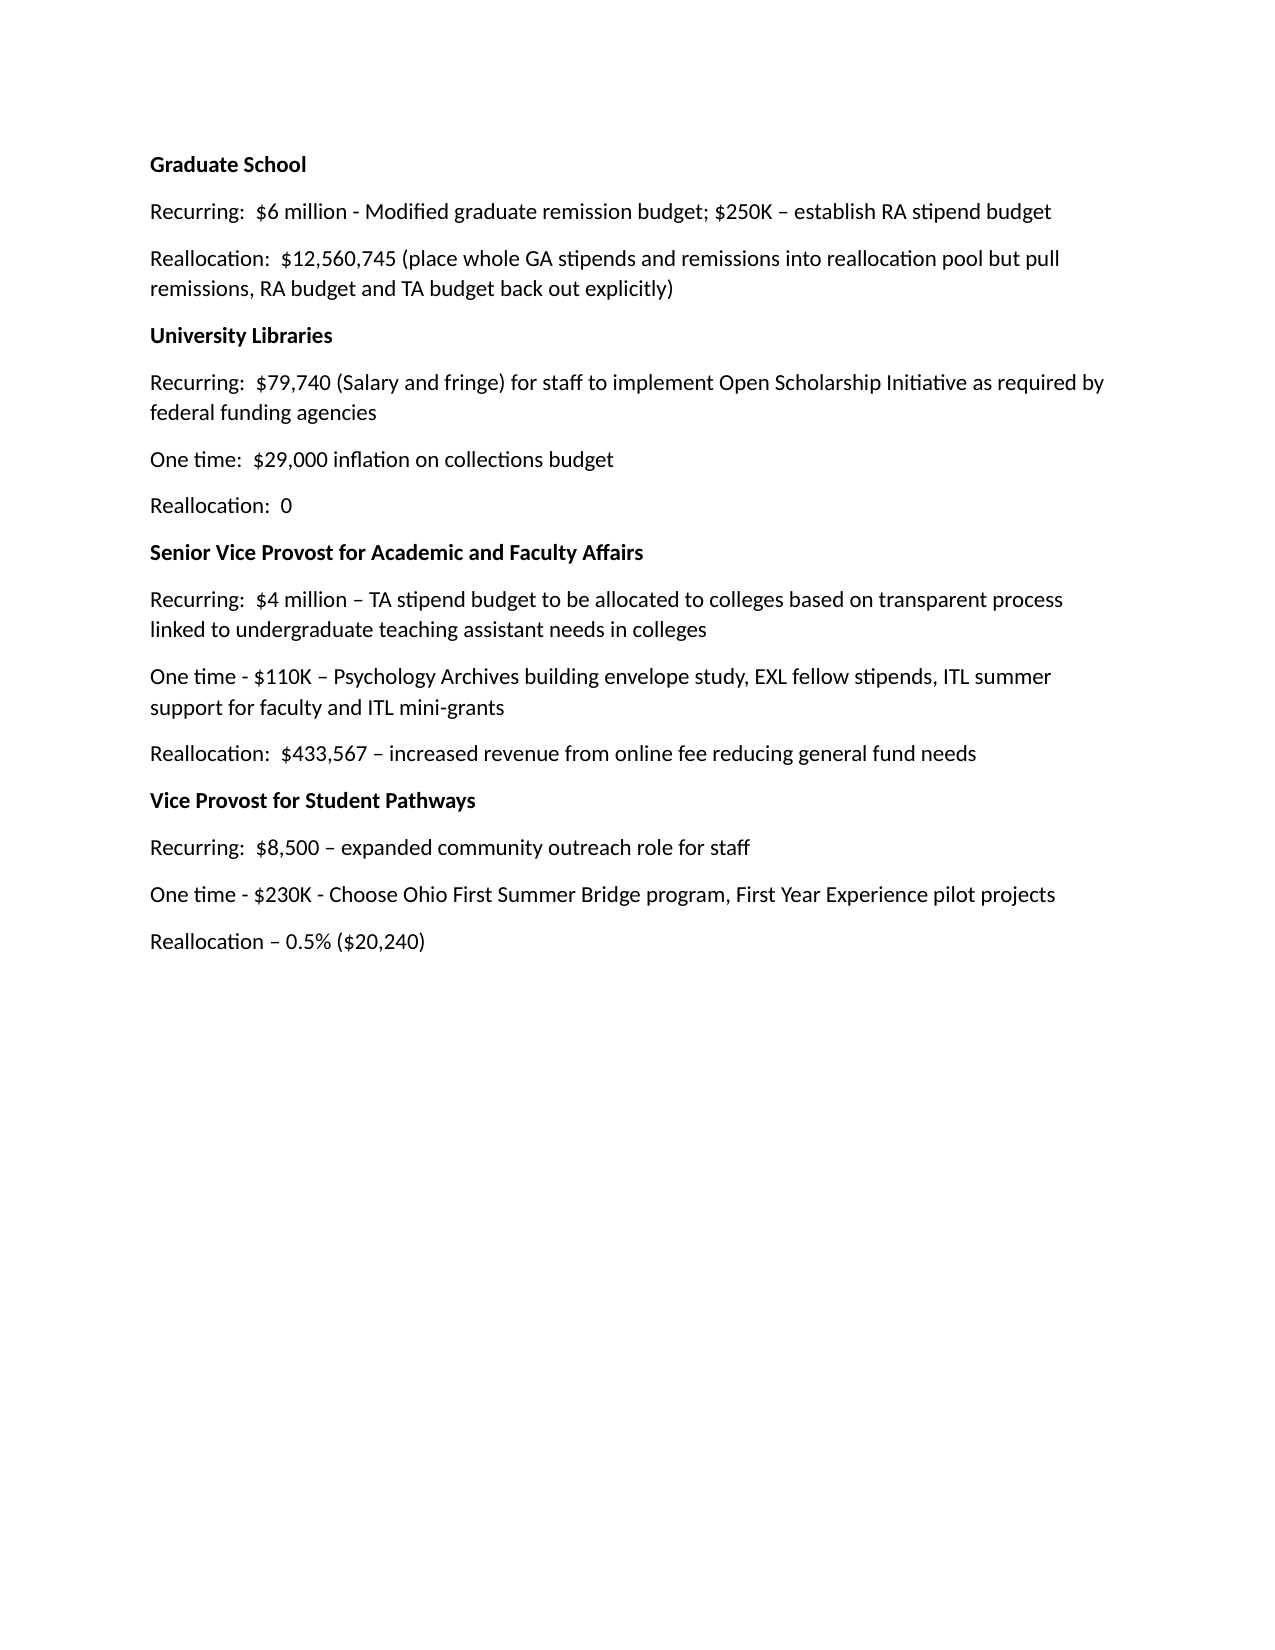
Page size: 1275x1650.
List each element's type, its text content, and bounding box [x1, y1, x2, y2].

text One time - $230K - Choose Ohio First Summer Bridge program, First Year Experience pilot projects [150, 880, 1125, 908]
text Vice Provost for Student Pathways [150, 786, 1125, 814]
text Recurring: $6 million - Modified graduate remission budget; $250K – establish RA stipend budget [150, 197, 1125, 225]
text Reallocation: $12,560,745 (place whole GA stipends and remissions into reallocation pool but pull remissions, RA budget and TA budget back out explicitly) [150, 244, 1125, 302]
text One time - $110K – Psychology Archives building envelope study, EXL fellow stipends, ITL summer support for faculty and ITL mini-grants [150, 662, 1125, 721]
text Recurring: $8,500 – expanded community outreach role for staff [150, 833, 1125, 861]
text Recurring: $79,740 (Salary and fringe) for staff to implement Open Scholarship Initiative as required by federal funding agencies [150, 368, 1125, 426]
text Senior Vice Provost for Academic and Faculty Affairs [150, 538, 1125, 567]
text Reallocation: $433,567 – increased revenue from online fee reducing general fund needs [150, 739, 1125, 768]
text Reallocation: 0 [150, 492, 1125, 520]
text One time: $29,000 inflation on collections budget [150, 445, 1125, 473]
text Graduate School [150, 150, 1125, 178]
text Reallocation – 0.5% ($20,240) [150, 927, 1125, 955]
text Recurring: $4 million – TA stipend budget to be allocated to colleges based on transparent process linked to undergraduate teaching assistant needs in colleges [150, 585, 1125, 644]
text University Libraries [150, 321, 1125, 349]
